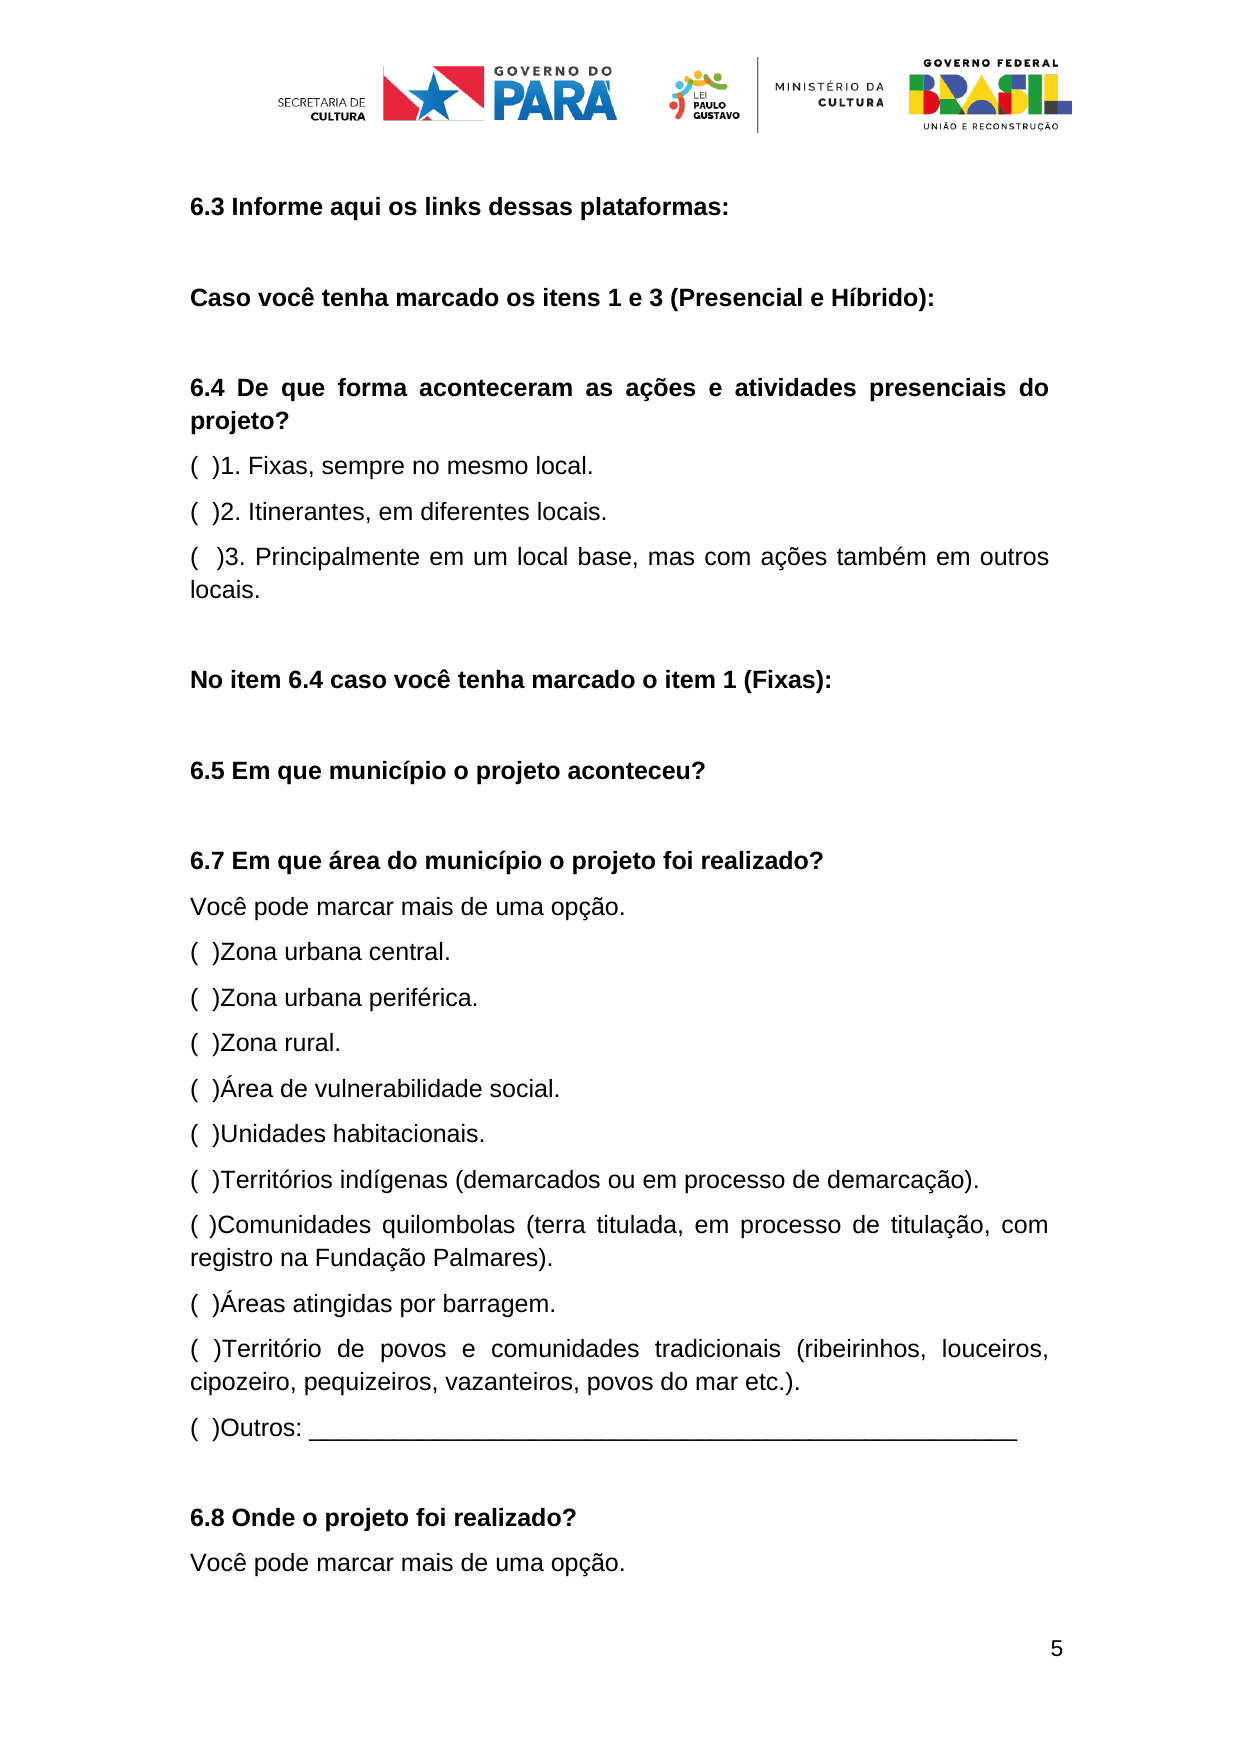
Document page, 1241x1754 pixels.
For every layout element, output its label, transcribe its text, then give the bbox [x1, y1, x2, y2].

text Caso você tenha marcado os itens 1 e 3 (Presencial e Híbrido): [190, 282, 1051, 311]
text ( )Áreas atingidas por barragem. [190, 1289, 1051, 1317]
picture [227, 41, 1114, 166]
text ( )Territórios indígenas (demarcados ou em processo de demarcação). [190, 1164, 1051, 1193]
text ( )Outros: ___________________________________________________ [190, 1413, 1051, 1441]
text 6.8 Onde o projeto foi realizado? [190, 1503, 1051, 1532]
text 6.5 Em que município o projeto aconteceu? [190, 756, 1051, 784]
text ( )Comunidades quilombolas (terra titulada, em processo de titulação, com registro na Fundação Palmares). [190, 1210, 1051, 1272]
text No item 6.4 caso você tenha marcado o item 1 (Fixas): [190, 666, 1051, 694]
text ( )Unidades habitacionais. [190, 1119, 1051, 1148]
text ( )Zona urbana periférica. [190, 982, 1051, 1011]
text ( )3. Principalmente em um local base, mas com ações também em outros locais. [190, 542, 1051, 604]
text 6.4 De que forma aconteceram as ações e atividades presenciais do projeto? [190, 373, 1051, 434]
text ( )Zona urbana central. [190, 937, 1051, 966]
text ( )Zona rural. [190, 1028, 1051, 1057]
text Você pode marcar mais de uma opção. [190, 891, 1051, 920]
text 6.7 Em que área do município o projeto foi realizado? [190, 846, 1051, 875]
text ( )Área de vulnerabilidade social. [190, 1073, 1051, 1102]
text ( )2. Itinerantes, em diferentes locais. [190, 497, 1051, 526]
text ( )Território de povos e comunidades tradicionais (ribeirinhos, louceiros, cipozeiro, pequizeiros, vazanteiros, povos do mar etc.). [190, 1334, 1051, 1396]
text Você pode marcar mais de uma opção. [190, 1548, 1051, 1577]
text ( )1. Fixas, sempre no mesmo local. [190, 451, 1051, 480]
text 6.3 Informe aqui os links dessas plataformas: [190, 192, 1051, 221]
